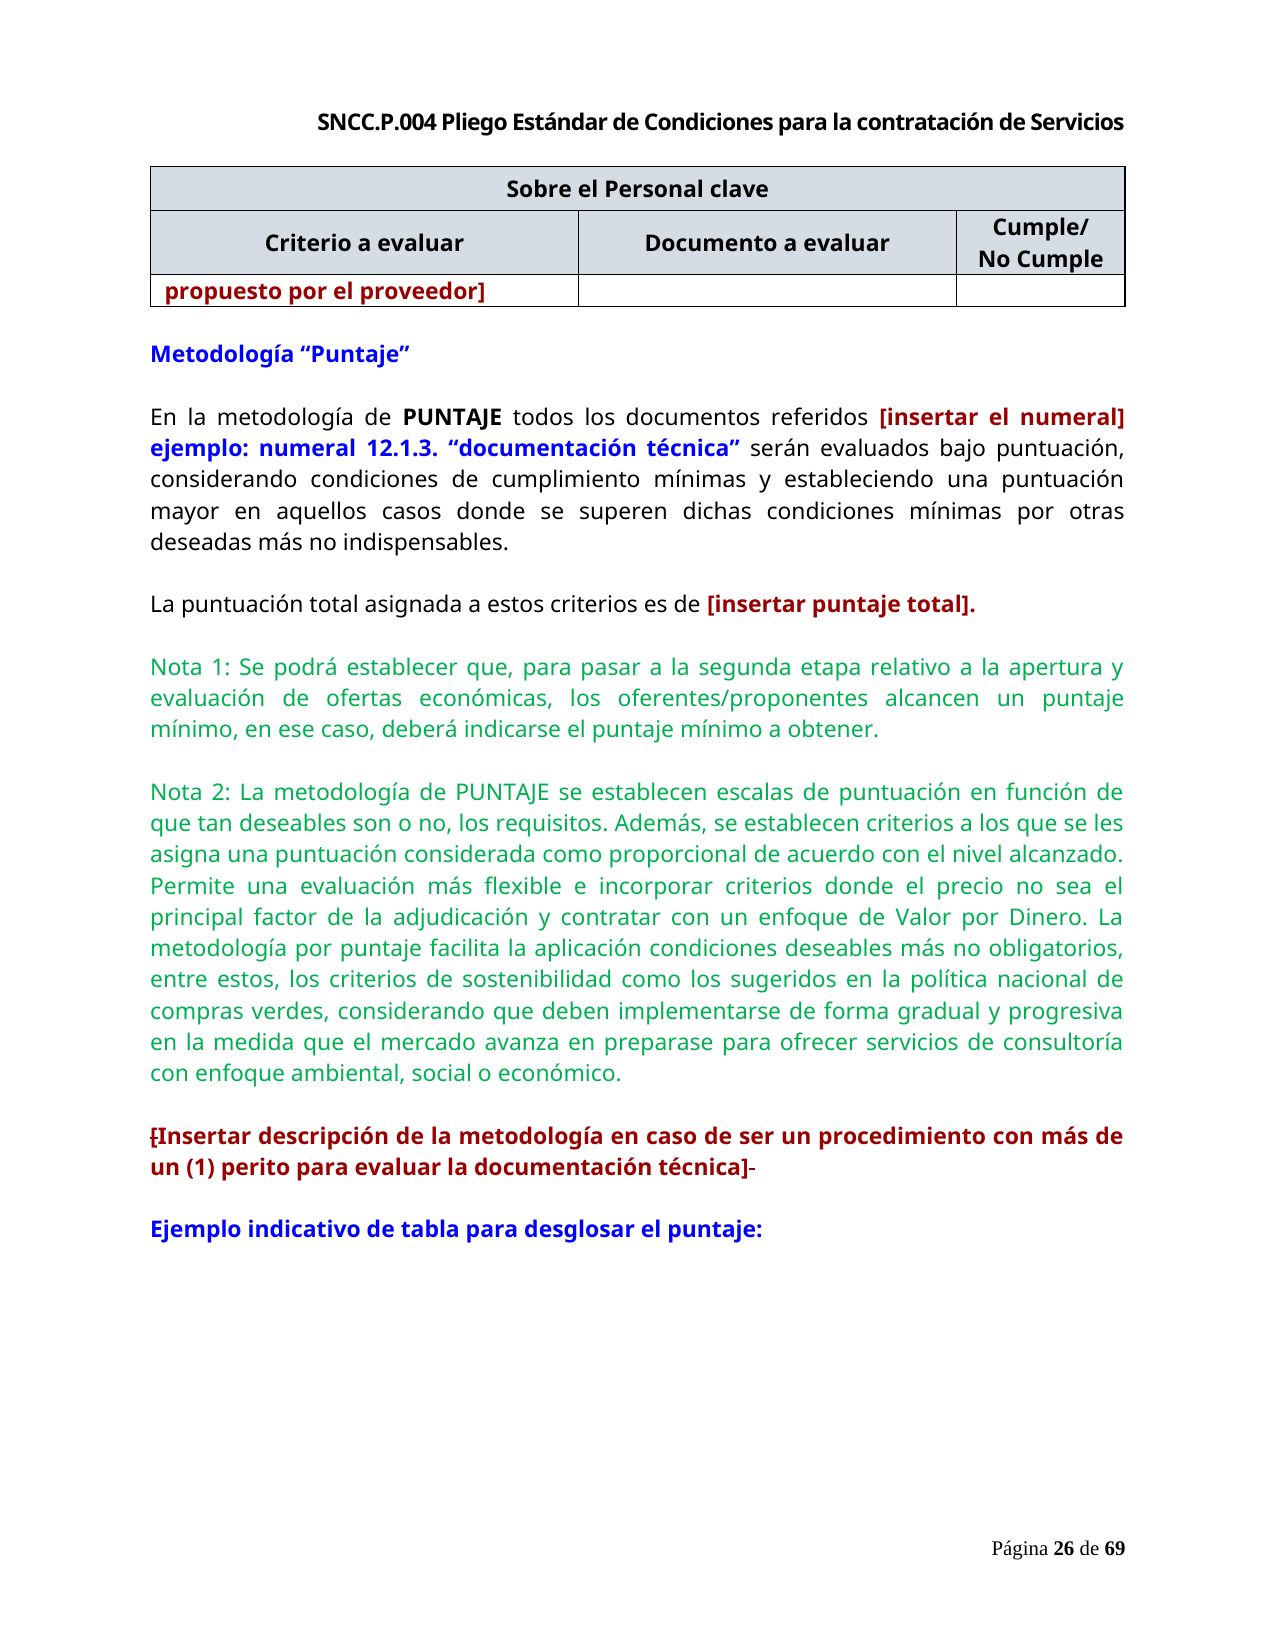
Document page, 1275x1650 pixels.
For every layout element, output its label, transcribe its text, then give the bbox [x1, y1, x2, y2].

table_cell Documento a evaluar [579, 211, 956, 274]
text Ejemplo indicativo de tabla para desglosar el puntaje: [150, 1213, 1125, 1245]
text [Insertar descripción de la metodología en caso de ser un procedimiento con más de un (1) perito para evaluar la documentación técnica] [150, 1120, 1125, 1182]
text Metodología “Puntaje” [150, 338, 1125, 370]
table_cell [151, 275, 578, 306]
text En la metodología de PUNTAJE todos los documentos referidos [insertar el numeral] ejemplo: numeral 12.1.3. “documentación técnica” serán evaluados bajo puntuación, considerando condiciones de cumplimiento mínimas y estableciendo una puntuación mayor en aquellos casos donde se superen dichas condiciones mínimas por otras deseadas más no indispensables. [150, 401, 1125, 557]
text La puntuación total asignada a estos criterios es de [insertar puntaje total]. [150, 588, 1125, 620]
table_cell [579, 275, 956, 306]
table_cell Cumple/ No Cumple [957, 211, 1124, 274]
text Nota 1: Se podrá establecer que, para pasar a la segunda etapa relativo a la apertura y evaluación de ofertas económicas, los oferentes/proponentes alcancen un puntaje mínimo, en ese caso, deberá indicarse el puntaje mínimo a obtener. [150, 651, 1125, 745]
table_cell Criterio a evaluar [151, 211, 578, 274]
table_cell [957, 275, 1124, 306]
text Nota 2: La metodología de PUNTAJE se establecen escalas de puntuación en función de que tan deseables son o no, los requisitos. Además, se establecen criterios a los que se les asigna una puntuación considerada como proporcional de acuerdo con el nivel alcanzado. Permite una evaluación más flexible e incorporar criterios donde el precio no sea el principal factor de la adjudicación y contratar con un enfoque de Valor por Dinero. La metodología por puntaje facilita la aplicación condiciones deseables más no obligatorios, entre estos, los criterios de sostenibilidad como los sugeridos en la política nacional de compras verdes, considerando que deben implementarse de forma gradual y progresiva en la medida que el mercado avanza en preparase para ofrecer servicios de consultoría con enfoque ambiental, social o económico. [150, 776, 1125, 1088]
table_header Sobre el Personal clave [151, 167, 1124, 210]
